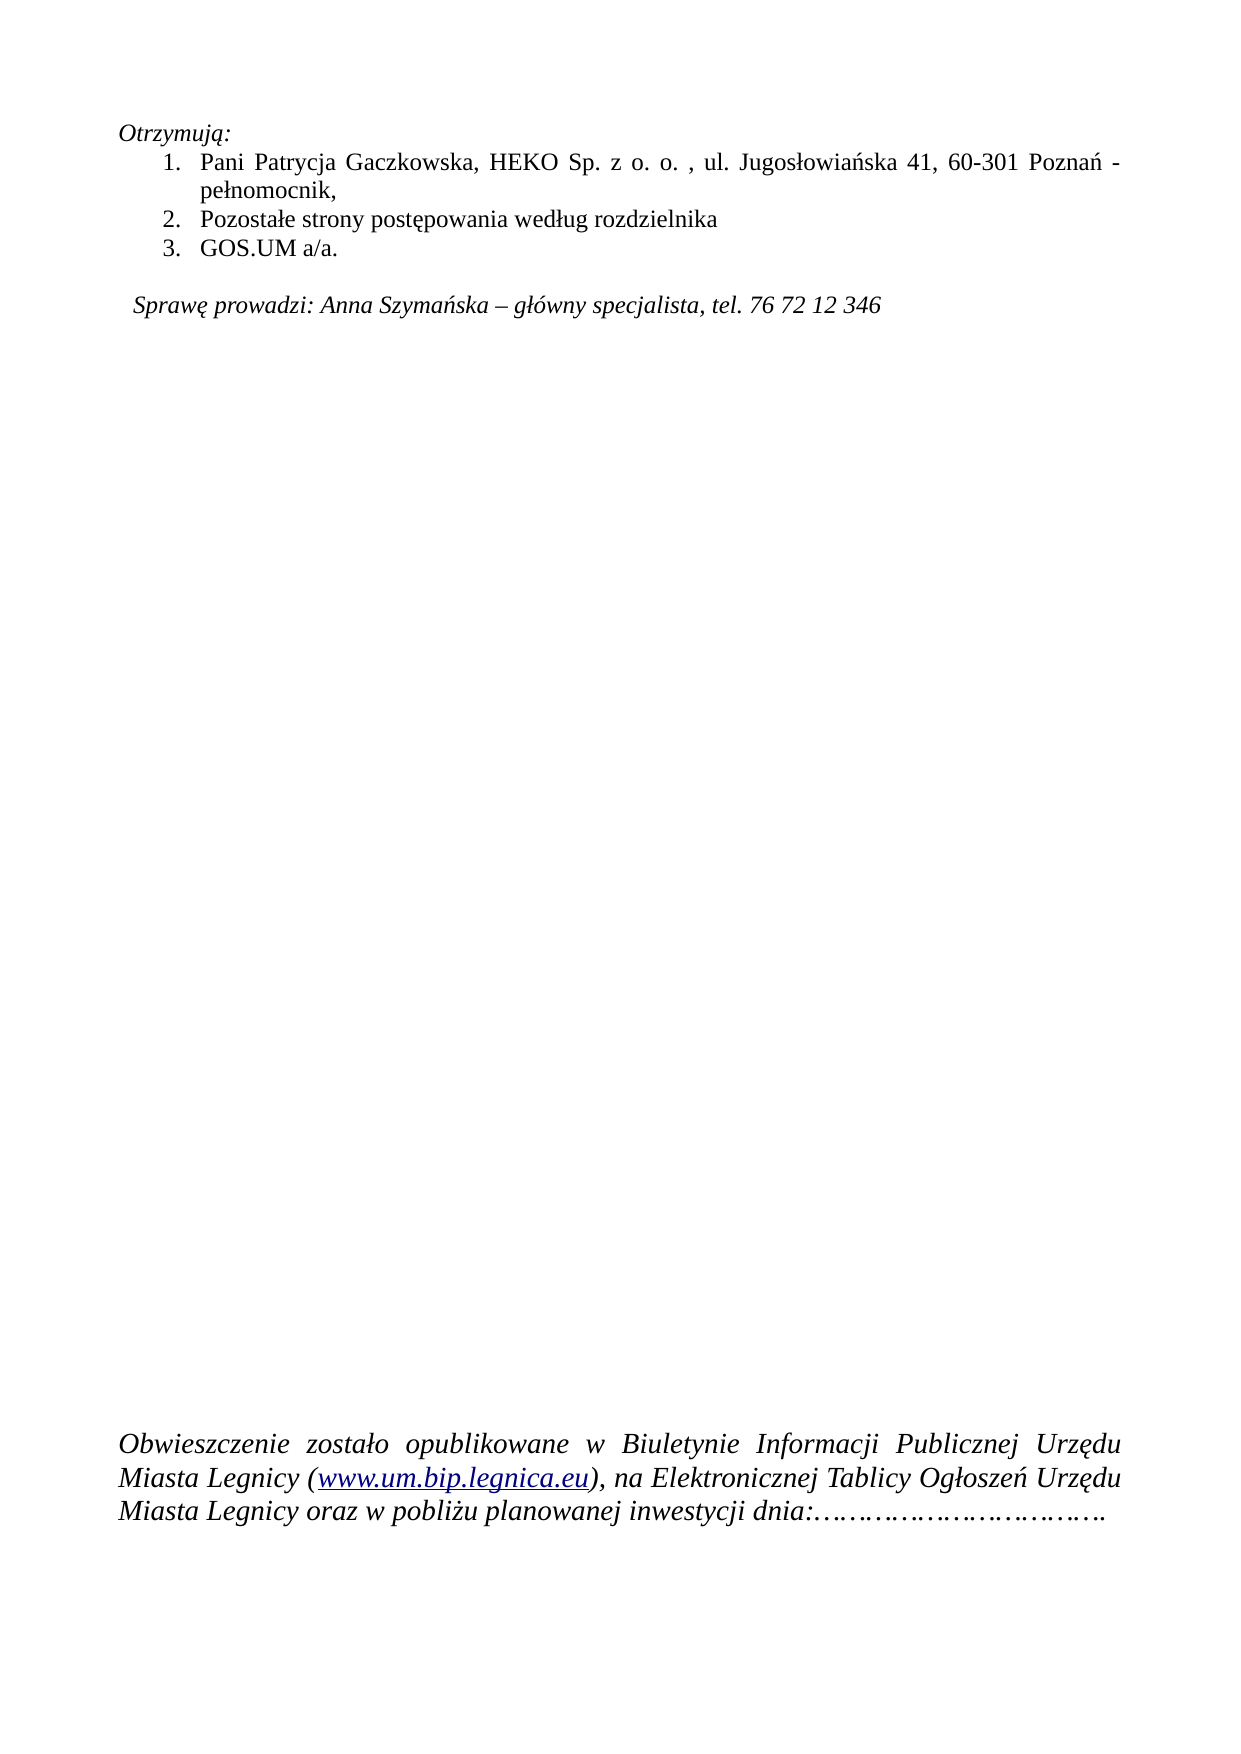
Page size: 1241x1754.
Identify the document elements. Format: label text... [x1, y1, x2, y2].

list Pani Patrycja Gaczkowska, HEKO Sp. z o. o. , ul. Jugosłowiańska 41, 60-301 Poznań - pełnomocnik, [162, 147, 1122, 204]
text Obwieszczenie zostało opublikowane w Biuletynie Informacji Publicznej Urzędu Miasta Legnicy (www.um.bip.legnica.eu), na Elektronicznej Tablicy Ogłoszeń Urzędu Miasta Legnicy oraz w pobliżu planowanej inwestycji dnia:……………………………. [118, 1426, 1122, 1527]
list Sprawę prowadzi: Anna Szymańska – główny specjalista, tel. 76 72 12 346 [133, 291, 1122, 319]
list Pozostałe strony postępowania według rozdzielnika [162, 204, 1122, 233]
text Otrzymują: [118, 118, 1122, 147]
list GOS.UM a/a. [162, 233, 1122, 262]
